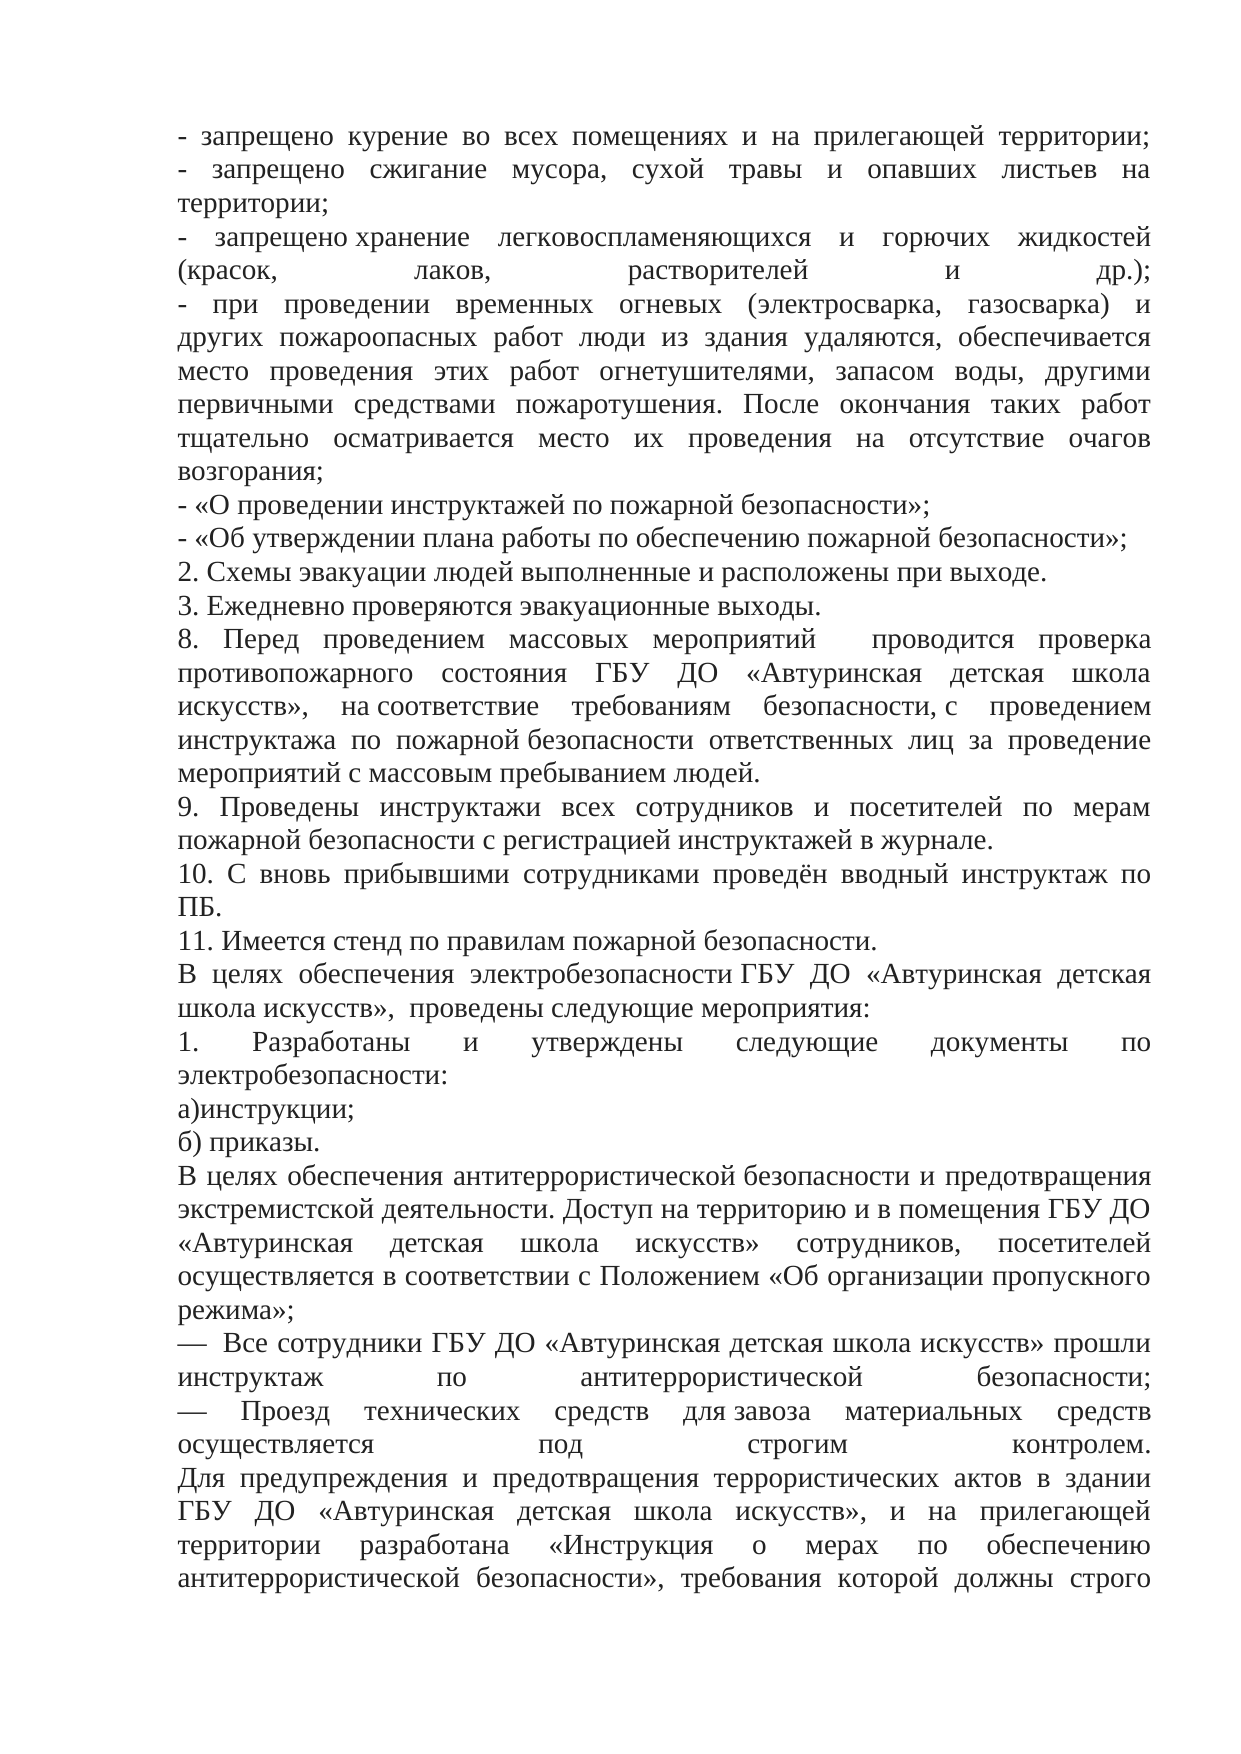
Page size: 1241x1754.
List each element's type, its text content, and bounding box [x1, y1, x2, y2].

text 10. С вновь прибывшими сотрудниками проведён вводный инструктаж по ПБ. [177, 856, 1152, 923]
text 2. Схемы эвакуации людей выполненные и расположены при выходе. [177, 554, 1152, 588]
text 1. Разработаны и утверждены следующие документы по электробезопасности: а)инструкции; б) приказы. [177, 1024, 1152, 1158]
text 8. Перед проведением массовых мероприятий проводится проверка противопожарного состояния ГБУ ДО «Автуринская детская школа искусств», на соответствие требованиям безопасности, с проведением инструктажа по пожарной безопасности ответственных лиц за проведение мероприятий с массовым пребыванием людей. [177, 621, 1152, 789]
text В целях обеспечения антитеррористической безопасности и предотвращения экстремистской деятельности. Доступ на территорию и в помещения ГБУ ДО «Автуринская детская школа искусств» сотрудников, посетителей осуществляется в соответствии с Положением «Об организации пропускного режима»; [177, 1158, 1152, 1326]
text 11. Имеется стенд по правилам пожарной безопасности. [177, 923, 1152, 957]
text 9. Проведены инструктажи всех сотрудников и посетителей по мерам пожарной безопасности с регистрацией инструктажей в журнале. [177, 789, 1152, 856]
text В целях обеспечения электробезопасности ГБУ ДО «Автуринская детская школа искусств», проведены следующие мероприятия: [177, 957, 1152, 1024]
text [177, 118, 1152, 521]
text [177, 1326, 1152, 1594]
text 3. Ежедневно проверяются эвакуационные выходы. [177, 588, 1152, 621]
text - «Об утверждении плана работы по обеспечению пожарной безопасности»; [177, 521, 1152, 554]
